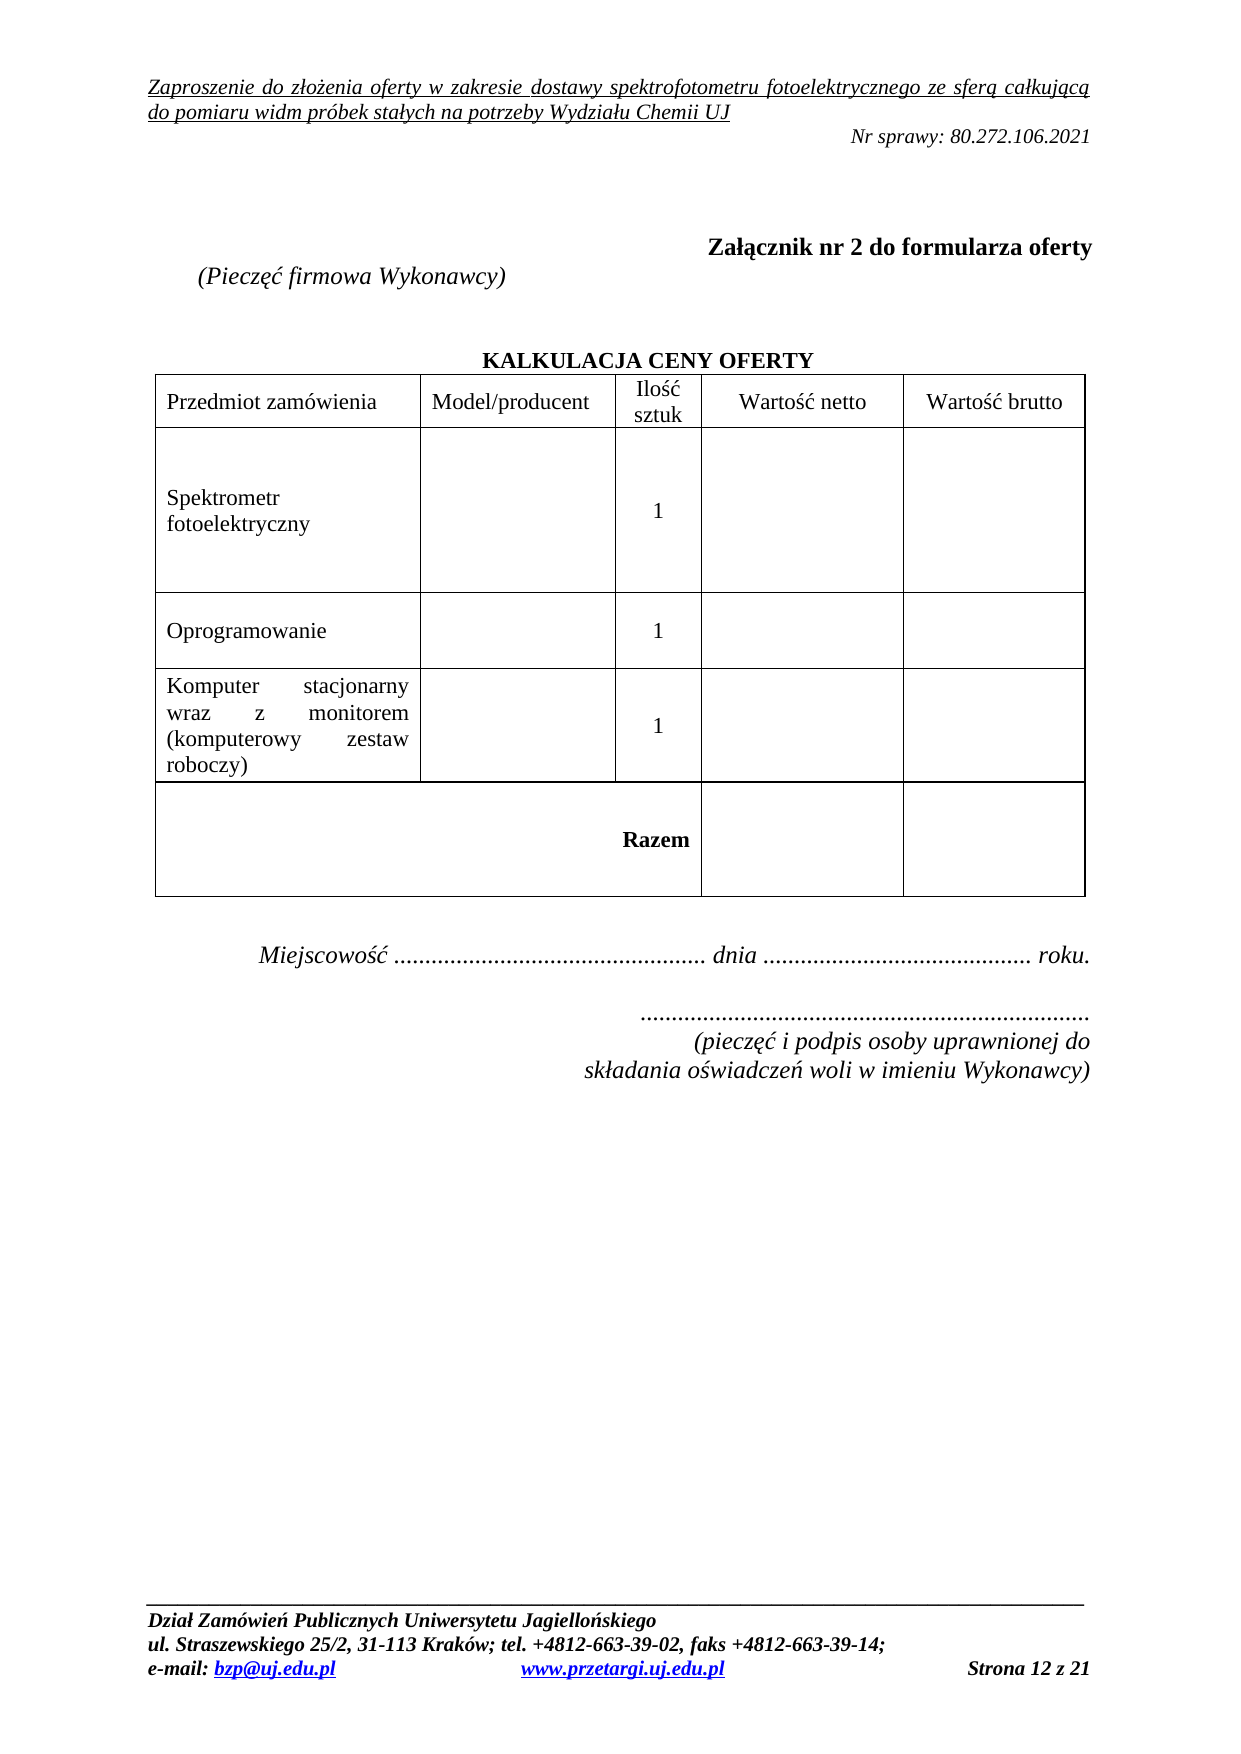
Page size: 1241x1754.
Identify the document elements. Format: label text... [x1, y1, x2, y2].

table_header Ilość sztuk [616, 375, 701, 427]
table_cell [702, 428, 903, 592]
table_cell Komputer stacjonarny wraz z monitorem (komputerowy zestaw roboczy) [156, 669, 420, 781]
table_cell [421, 669, 615, 781]
table_cell [904, 783, 1084, 896]
table_cell Razem [156, 783, 701, 896]
table_cell 1 [616, 669, 701, 781]
table_header Wartość brutto [904, 375, 1084, 427]
table_cell [421, 593, 615, 667]
table_cell Oprogramowanie [156, 593, 420, 667]
text Załącznik nr 2 do formularza oferty [204, 232, 1093, 261]
table_cell [904, 593, 1084, 667]
table_cell [702, 783, 903, 896]
table_cell [702, 669, 903, 781]
table_header Model/producent [421, 375, 615, 427]
table_cell Spektrometr fotoelektryczny [156, 428, 420, 592]
table_cell [904, 669, 1084, 781]
table_cell [904, 428, 1084, 592]
text Miejscowość .................................................. dnia ........................................... roku. [204, 940, 1093, 968]
table_cell [421, 428, 615, 592]
table_header Przedmiot zamówienia [156, 375, 420, 427]
text KALKULACJA CENY OFERTY [204, 347, 1093, 373]
text ........................................................................ [148, 997, 1093, 1026]
table_cell 1 [616, 428, 701, 592]
text (Pieczęć firmowa Wykonawcy) [148, 261, 1093, 290]
table_cell 1 [616, 593, 701, 667]
text składania oświadczeń woli w imieniu Wykonawcy) [516, 1055, 1093, 1083]
table_cell [702, 593, 903, 667]
table_header Wartość netto [702, 375, 903, 427]
text (pieczęć i podpis osoby uprawnionej do [590, 1026, 1093, 1055]
